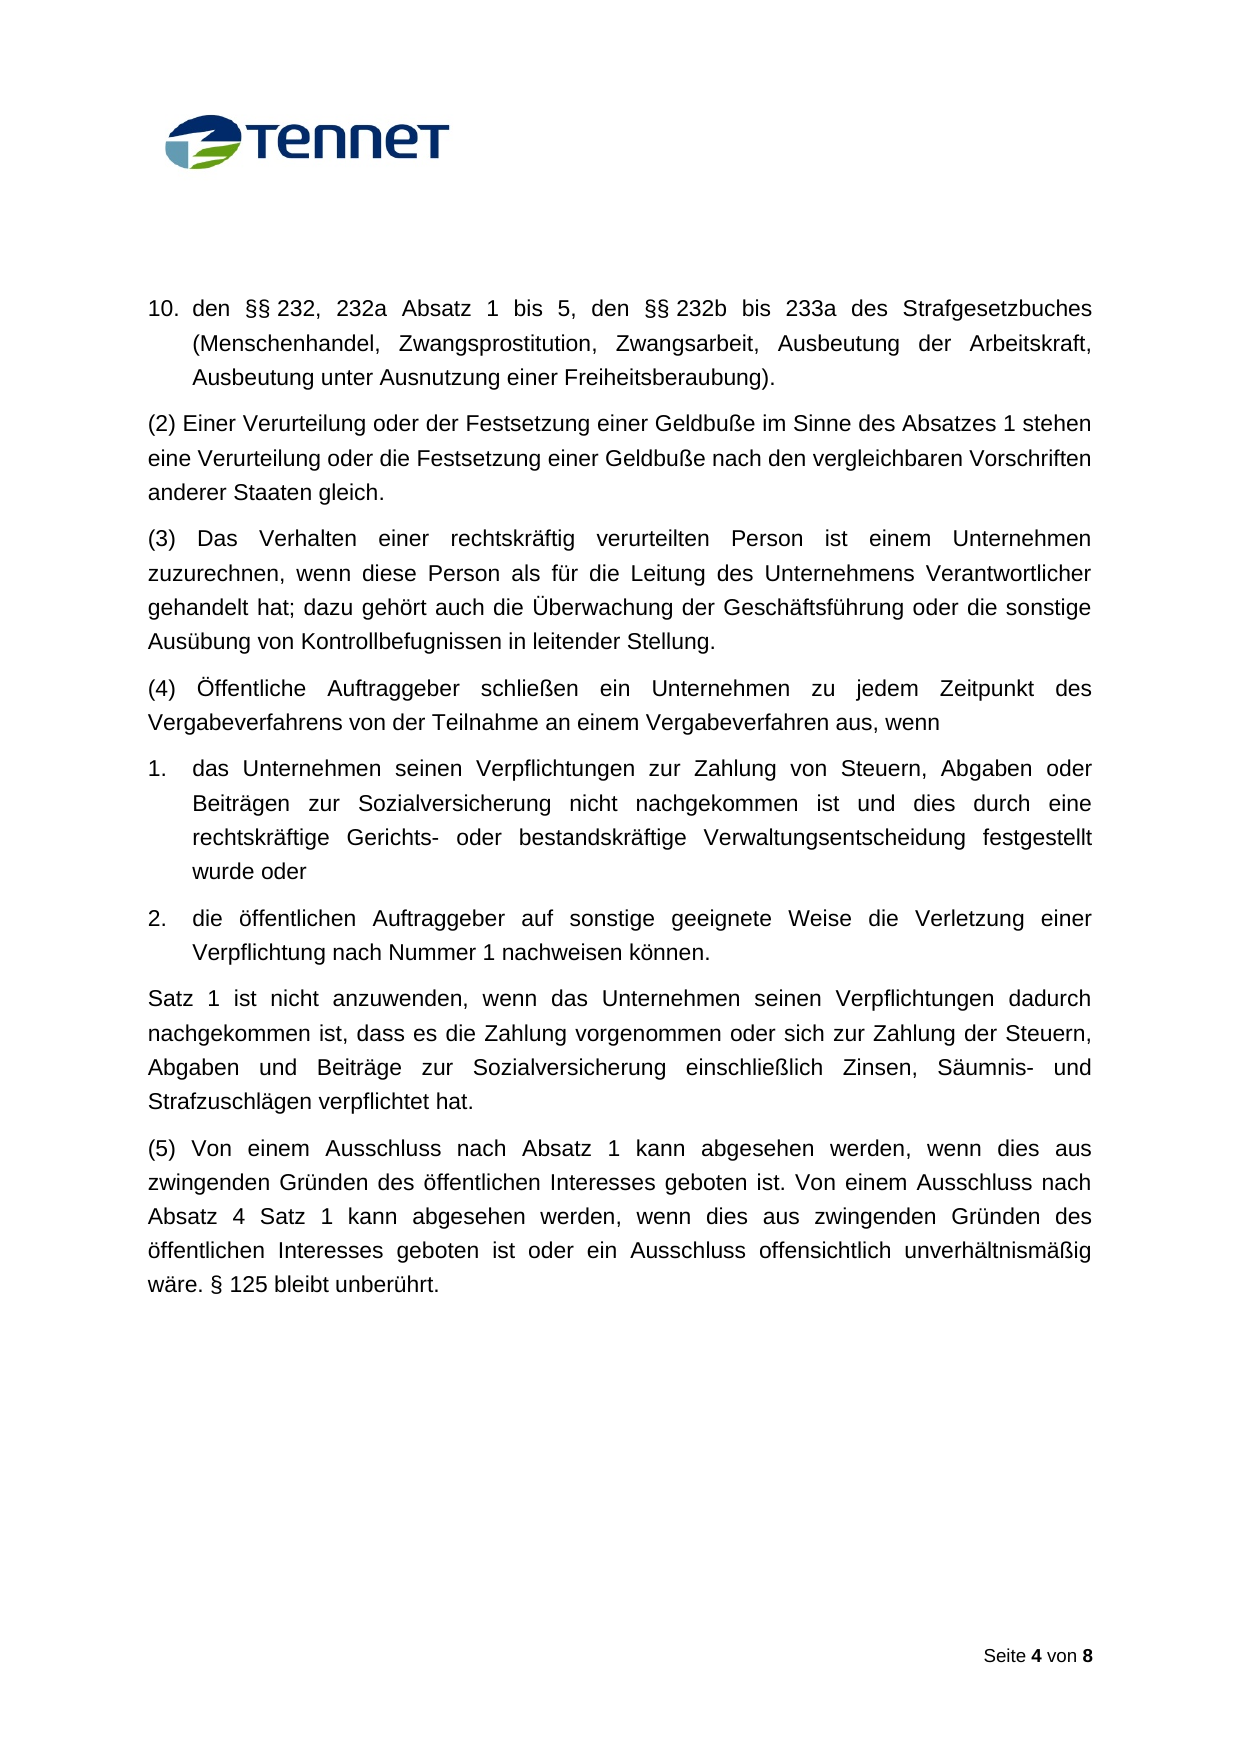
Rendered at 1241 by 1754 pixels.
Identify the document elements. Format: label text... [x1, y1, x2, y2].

text 2. die öffentlichen Auftraggeber auf sonstige geeignete Weise die Verletzung einer Verpflichtung nach Nummer 1 nachweisen können. [148, 904, 1092, 965]
picture [138, 88, 476, 196]
text (2) Einer Verurteilung oder der Festsetzung einer Geldbuße im Sinne des Absatzes 1 stehen eine Verurteilung oder die Festsetzung einer Geldbuße nach den vergleichbaren Vorschriften anderer Staaten gleich. [148, 410, 1092, 505]
text 10. den §§ 232, 232a Absatz 1 bis 5, den §§ 232b bis 233a des Strafgesetzbuches (Menschenhandel, Zwangsprostitution, Zwangsarbeit, Ausbeutung der Arbeitskraft, Ausbeutung unter Ausnutzung einer Freiheitsberaubung). [148, 295, 1092, 390]
text 1. das Unternehmen seinen Verpflichtungen zur Zahlung von Steuern, Abgaben oder Beiträgen zur Sozialversicherung nicht nachgekommen ist und dies durch eine rechtskräftige Gerichts- oder bestandskräftige Verwaltungsentscheidung festgestellt wurde oder [148, 755, 1092, 884]
text (4) Öffentliche Auftraggeber schließen ein Unternehmen zu jedem Zeitpunkt des Vergabeverfahrens von der Teilnahme an einem Vergabeverfahren aus, wenn [148, 674, 1092, 735]
text (3) Das Verhalten einer rechtskräftig verurteilten Person ist einem Unternehmen zuzurechnen, wenn diese Person als für die Leitung des Unternehmens Verantwortlicher gehandelt hat; dazu gehört auch die Überwachung der Geschäftsführung oder die sonstige Ausübung von Kontrollbefugnissen in leitender Stellung. [148, 525, 1092, 654]
text (5) Von einem Ausschluss nach Absatz 1 kann abgesehen werden, wenn dies aus zwingenden Gründen des öffentlichen Interesses geboten ist. Von einem Ausschluss nach Absatz 4 Satz 1 kann abgesehen werden, wenn dies aus zwingenden Gründen des öffentlichen Interesses geboten ist oder ein Ausschluss offensichtlich unverhältnismäßig wäre. § 125 bleibt unberührt. [148, 1134, 1092, 1297]
text Satz 1 ist nicht anzuwenden, wenn das Unternehmen seinen Verpflichtungen dadurch nachgekommen ist, dass es die Zahlung vorgenommen oder sich zur Zahlung der Steuern, Abgaben und Beiträge zur Sozialversicherung einschließlich Zinsen, Säumnis- und Strafzuschlägen verpflichtet hat. [148, 985, 1092, 1114]
